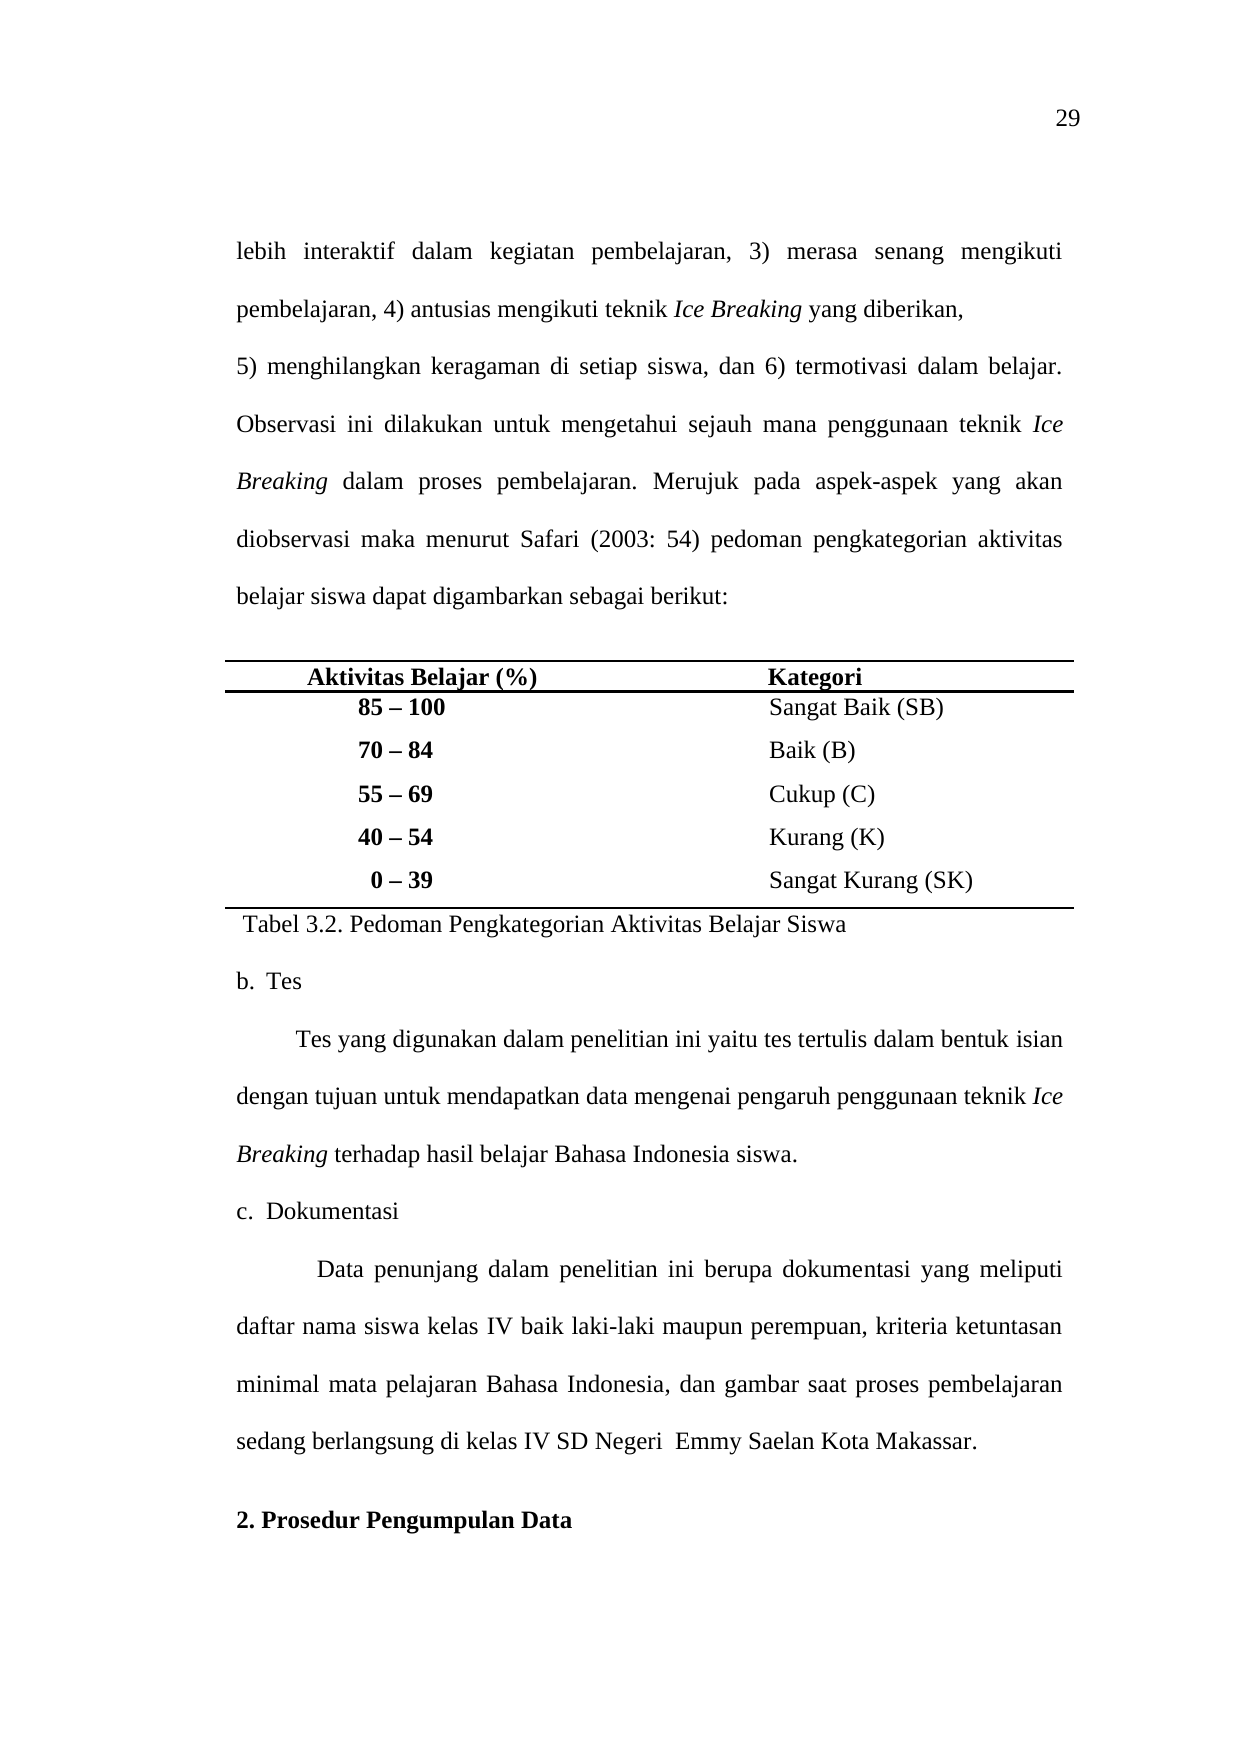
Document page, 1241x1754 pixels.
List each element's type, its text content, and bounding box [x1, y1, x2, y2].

text 2. Prosedur Pengumpulan Data [236, 1505, 1063, 1533]
list Data penunjang dalam penelitian ini berupa dokumentasi yang meliputi daftar nama siswa kelas IV baik laki-laki maupun perempuan, kriteria ketuntasan minimal mata pelajaran Bahasa Indonesia, dan gambar saat proses pembelajaran sedang berlangsung di kelas IV SD Negeri Emmy Saelan Kota Makassar. [236, 1254, 1063, 1455]
list Dokumentasi [236, 1196, 1063, 1225]
table_header Aktivitas Belajar (%) [225, 662, 648, 690]
list Tes [236, 966, 1063, 995]
table_header Kategori [649, 662, 1074, 690]
table_cell 85 – 100 70 – 84 55 – 69 40 – 54 0 – 39 [225, 693, 648, 907]
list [236, 236, 1063, 322]
text Tabel 3.2. Pedoman Pengkategorian Aktivitas Belajar Siswa [236, 909, 1063, 938]
list 5) menghilangkan keragaman di setiap siswa, dan 6) termotivasi dalam belajar. Observasi ini dilakukan untuk mengetahui sejauh mana penggunaan teknik Ice Breaking dalam proses pembelajaran. Merujuk pada aspek-aspek yang akan diobservasi maka menurut Safari (2003: 54) pedoman pengkategorian aktivitas belajar siswa dapat digambarkan sebagai berikut: [236, 351, 1063, 610]
list Tes yang digunakan dalam penelitian ini yaitu tes tertulis dalam bentuk isian dengan tujuan untuk mendapatkan data mengenai pengaruh penggunaan teknik Ice Breaking terhadap hasil belajar Bahasa Indonesia siswa. [236, 1024, 1063, 1168]
table_cell Sangat Baik (SB) Baik (B) Cukup (C) Kurang (K) Sangat Kurang (SK) [649, 693, 1074, 907]
